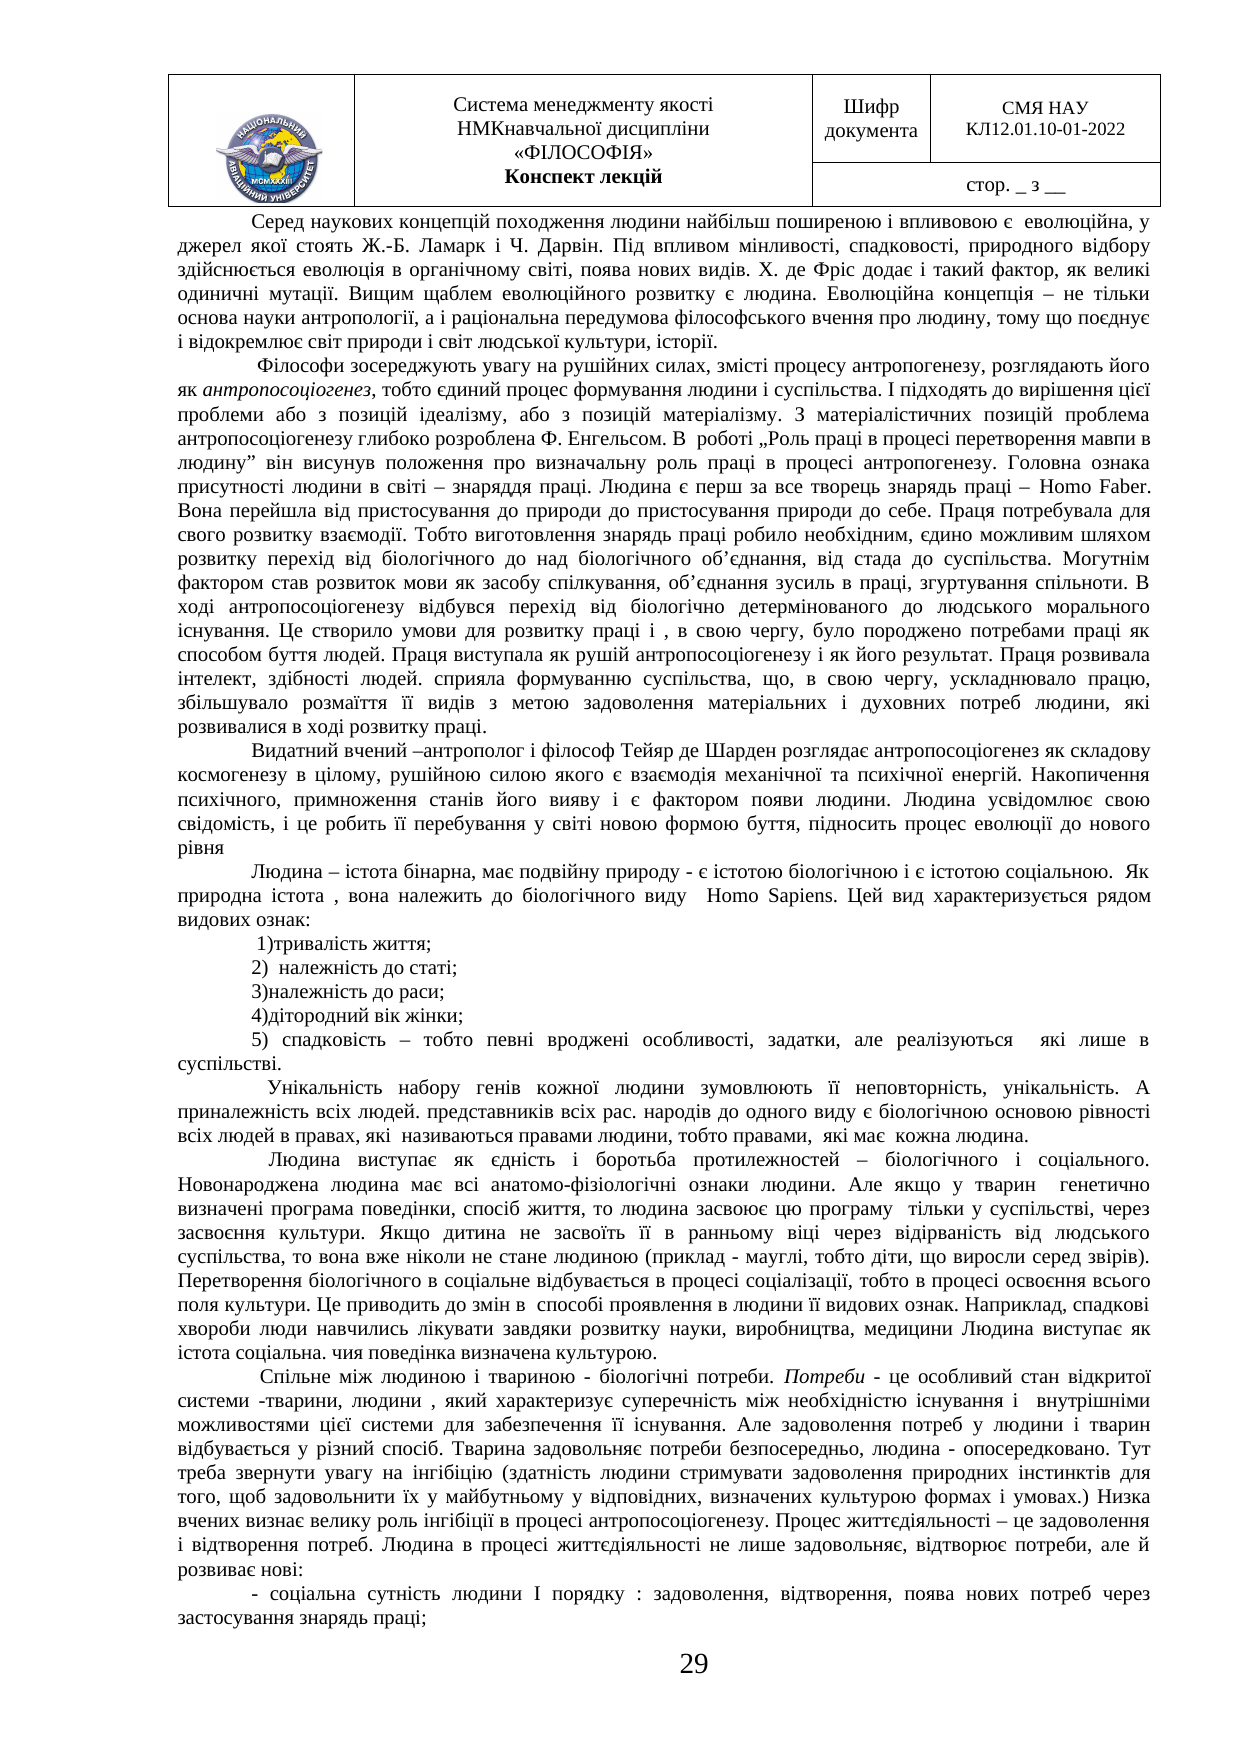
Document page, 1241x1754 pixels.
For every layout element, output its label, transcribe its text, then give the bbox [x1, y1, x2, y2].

text Серед наукових концепцій походження людини найбільш поширеною і впливовою є еволюційна, у джерел якої стоять Ж.-Б. Ламарк і Ч. Дарвін. Під впливом мінливості, спадковості, природного відбору здійснюється еволюція в органічному світі, поява нових видів. Х. де Фріс додає і такий фактор, як великі одиничні мутації. Вищим щаблем еволюційного розвитку є людина. Еволюційна концепція – не тільки основа науки антропології, а і раціональна передумова філософського вчення про людину, тому що поєднує і відокремлює світ природи і світ людської культури, історії. [177, 209, 1152, 353]
text Унікальність набору генів кожної людини зумовлюють її неповторність, унікальність. А приналежність всіх людей. представників всіх рас. народів до одного виду є біологічною основою рівності всіх людей в правах, які називаються правами людини, тобто правами, які має кожна людина. [177, 1075, 1152, 1147]
text 5) спадковість – тобто певні вроджені особливості, задатки, але реалізуються які лише в суспільстві. [177, 1027, 1152, 1075]
text Людина виступає як єдність і боротьба протилежностей – біологічного і соціального. Новонароджена людина має всі анатомо-фізіологічні ознаки людини. Але якщо у тварин генетично визначені програма поведінки, спосіб життя, то людина засвоює цю програму тільки у суспільстві, через засвоєння культури. Якщо дитина не засвоїть її в ранньому віці через відірваність від людського суспільства, то вона вже ніколи не стане людиною (приклад - мауглі, тобто діти, що виросли серед звірів). Перетворення біологічного в соціальне відбувається в процесі соціалізації, тобто в процесі освоєння всього поля культури. Це приводить до змін в способі проявлення в людини її видових ознак. Наприклад, спадкові хвороби люди навчились лікувати завдяки розвитку науки, виробництва, медицини Людина виступає як істота соціальна. чия поведінка визначена культурою. [177, 1147, 1152, 1364]
text Філософи зосереджують увагу на рушійних силах, змісті процесу антропогенезу, розглядають його як антропосоціогенез, тобто єдиний процес формування людини і суспільства. І підходять до вирішення цієї проблеми або з позицій ідеалізму, або з позицій матеріалізму. З матеріалістичних позицій проблема антропосоціогенезу глибоко розроблена Ф. Енгельсом. В роботі „Роль праці в процесі перетворення мавпи в людину” він висунув положення про визначальну роль праці в процесі антропогенезу. Головна ознака присутності людини в світі – знаряддя праці. Людина є перш за все творець знарядь праці – Homo Faber. Вона перейшла від пристосування до природи до пристосування природи до себе. Праця потребувала для свого розвитку взаємодії. Тобто виготовлення знарядь праці робило необхідним, єдино можливим шляхом розвитку перехід від біологічного до над біологічного об’єднання, від стада до суспільства. Могутнім фактором став розвиток мови як засобу спілкування, об’єднання зусиль в праці, згуртування спільноти. В ході антропосоціогенезу відбувся перехід від біологічно детермінованого до людського морального існування. Це створило умови для розвитку праці і , в свою чергу, було породжено потребами праці як способом буття людей. Праця виступала як рушій антропосоціогенезу і як його результат. Праця розвивала інтелект, здібності людей. сприяла формуванню суспільства, що, в свою чергу, ускладнювало працю, збільшувало розмаїття її видів з метою задоволення матеріальних і духовних потреб людини, які розвивалися в ході розвитку праці. [177, 353, 1152, 738]
picture [216, 111, 323, 203]
text Людина – істота бінарна, має подвійну природу - є істотою біологічною і є істотою соціальною. Як природна істота , вона належить до біологічного виду Homo Sapiens. Цей вид характеризується рядом видових ознак: [177, 859, 1152, 931]
text 3)належність до раси; [177, 979, 1152, 1003]
text Видатний вчений –антрополог і філософ Тейяр де Шарден розглядає антропосоціогенез як складову космогенезу в цілому, рушійною силою якого є взаємодія механічної та психічної енергій. Накопичення психічного, примноження станів його вияву і є фактором появи людини. Людина усвідомлює свою свідомість, і це робить її перебування у світі новою формою буття, підносить процес еволюції до нового рівня [177, 738, 1152, 859]
text Спільне між людиною і твариною - біологічні потреби. Потреби - це особливий стан відкритої системи -тварини, людини , який характеризує суперечність між необхідністю існування і внутрішніми можливостями цієї системи для забезпечення її існування. Але задоволення потреб у людини і тварин відбувається у різний спосіб. Тварина задовольняє потреби безпосередньо, людина - опосередковано. Тут треба звернути увагу на інгібіцію (здатність людини стримувати задоволення природних інстинктів для того, щоб задовольнити їх у майбутньому у відповідних, визначених культурою формах і умовах.) Низка вчених визнає велику роль інгібіції в процесі антропосоціогенезу. Процес життєдіяльності – це задоволення і відтворення потреб. Людина в процесі життєдіяльності не лише задовольняє, відтворює потреби, але й розвиває нові: [177, 1364, 1152, 1581]
text - соціальна сутність людини І порядку : задоволення, відтворення, поява нових потреб через застосування знарядь праці; [177, 1581, 1152, 1629]
text 2) належність до статі; [177, 955, 1152, 979]
text 1)тривалість життя; [177, 931, 1152, 955]
text 4)дітородний вік жінки; [177, 1003, 1152, 1027]
